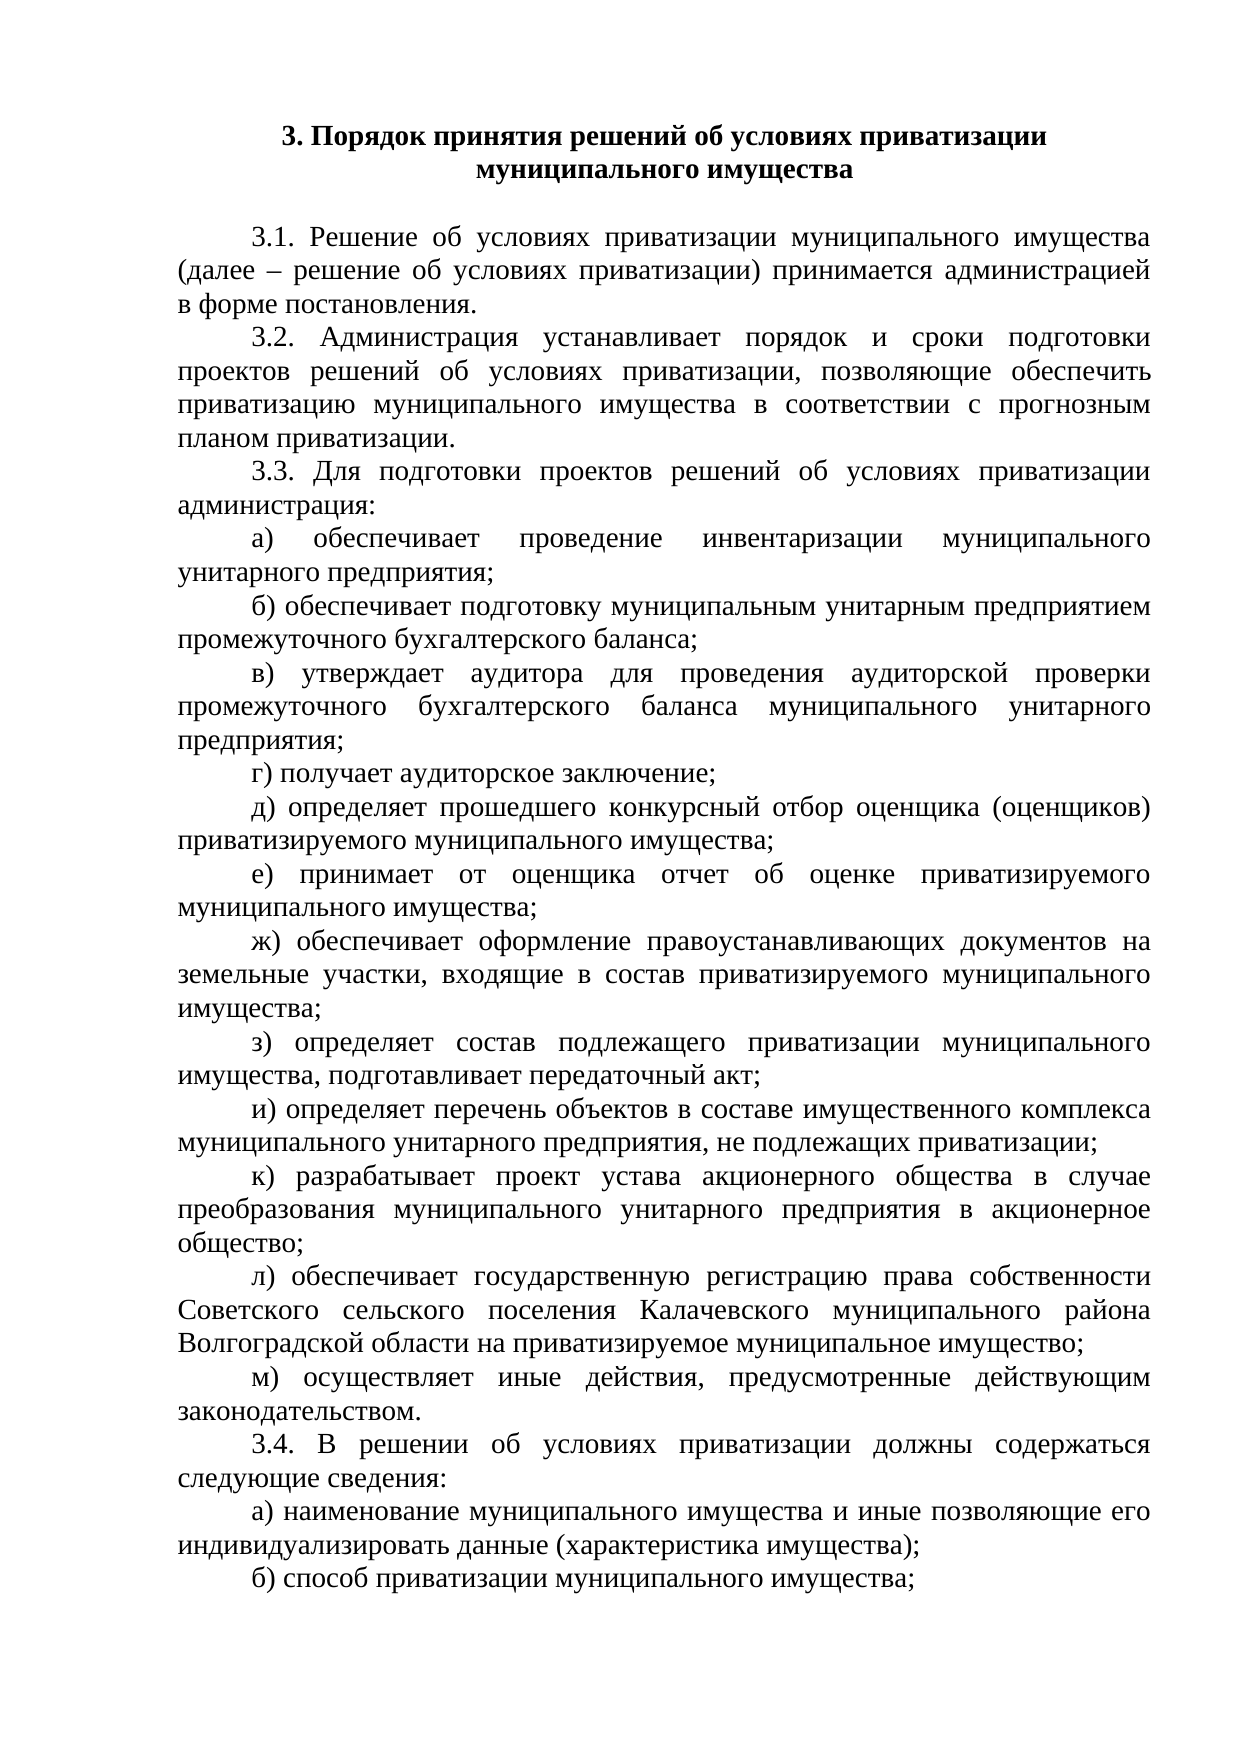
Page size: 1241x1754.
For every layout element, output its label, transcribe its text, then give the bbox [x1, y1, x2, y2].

text 3.3. Для подготовки проектов решений об условиях приватизации администрация: [177, 453, 1152, 521]
text 3.1. Решение об условиях приватизации муниципального имущества (далее – решение об условиях приватизации) принимается администрацией в форме постановления. [177, 219, 1152, 319]
text 3.2. Администрация устанавливает порядок и сроки подготовки проектов решений об условиях приватизации, позволяющие обеспечить приватизацию муниципального имущества в соответствии с прогнозным планом приватизации. [177, 319, 1152, 453]
text г) получает аудиторское заключение; [177, 755, 1152, 789]
text и) определяет перечень объектов в составе имущественного комплекса муниципального унитарного предприятия, не подлежащих приватизации; [177, 1091, 1152, 1158]
text д) определяет прошедшего конкурсный отбор оценщика (оценщиков) приватизируемого муниципального имущества; [177, 789, 1152, 856]
text б) обеспечивает подготовку муниципальным унитарным предприятием промежуточного бухгалтерского баланса; [177, 588, 1152, 655]
text 3.4. В решении об условиях приватизации должны содержаться следующие сведения: [177, 1426, 1152, 1493]
text а) обеспечивает проведение инвентаризации муниципального унитарного предприятия; [177, 521, 1152, 588]
text м) осуществляет иные действия, предусмотренные действующим законодательством. [177, 1359, 1152, 1426]
text а) наименование муниципального имущества и иные позволяющие его индивидуализировать данные (характеристика имущества); [177, 1493, 1152, 1560]
list 3. Порядок принятия решений об условиях приватизации [177, 118, 1152, 152]
text ж) обеспечивает оформление правоустанавливающих документов на земельные участки, входящие в состав приватизируемого муниципального имущества; [177, 923, 1152, 1024]
text муниципального имущества [177, 152, 1152, 185]
text к) разрабатывает проект устава акционерного общества в случае преобразования муниципального унитарного предприятия в акционерное общество; [177, 1158, 1152, 1258]
text б) способ приватизации муниципального имущества; [177, 1560, 1152, 1594]
text е) принимает от оценщика отчет об оценке приватизируемого муниципального имущества; [177, 856, 1152, 923]
text в) утверждает аудитора для проведения аудиторской проверки промежуточного бухгалтерского баланса муниципального унитарного предприятия; [177, 655, 1152, 755]
text з) определяет состав подлежащего приватизации муниципального имущества, подготавливает передаточный акт; [177, 1024, 1152, 1091]
text л) обеспечивает государственную регистрацию права собственности Советского сельского поселения Калачевского муниципального района Волгоградской области на приватизируемое муниципальное имущество; [177, 1258, 1152, 1359]
